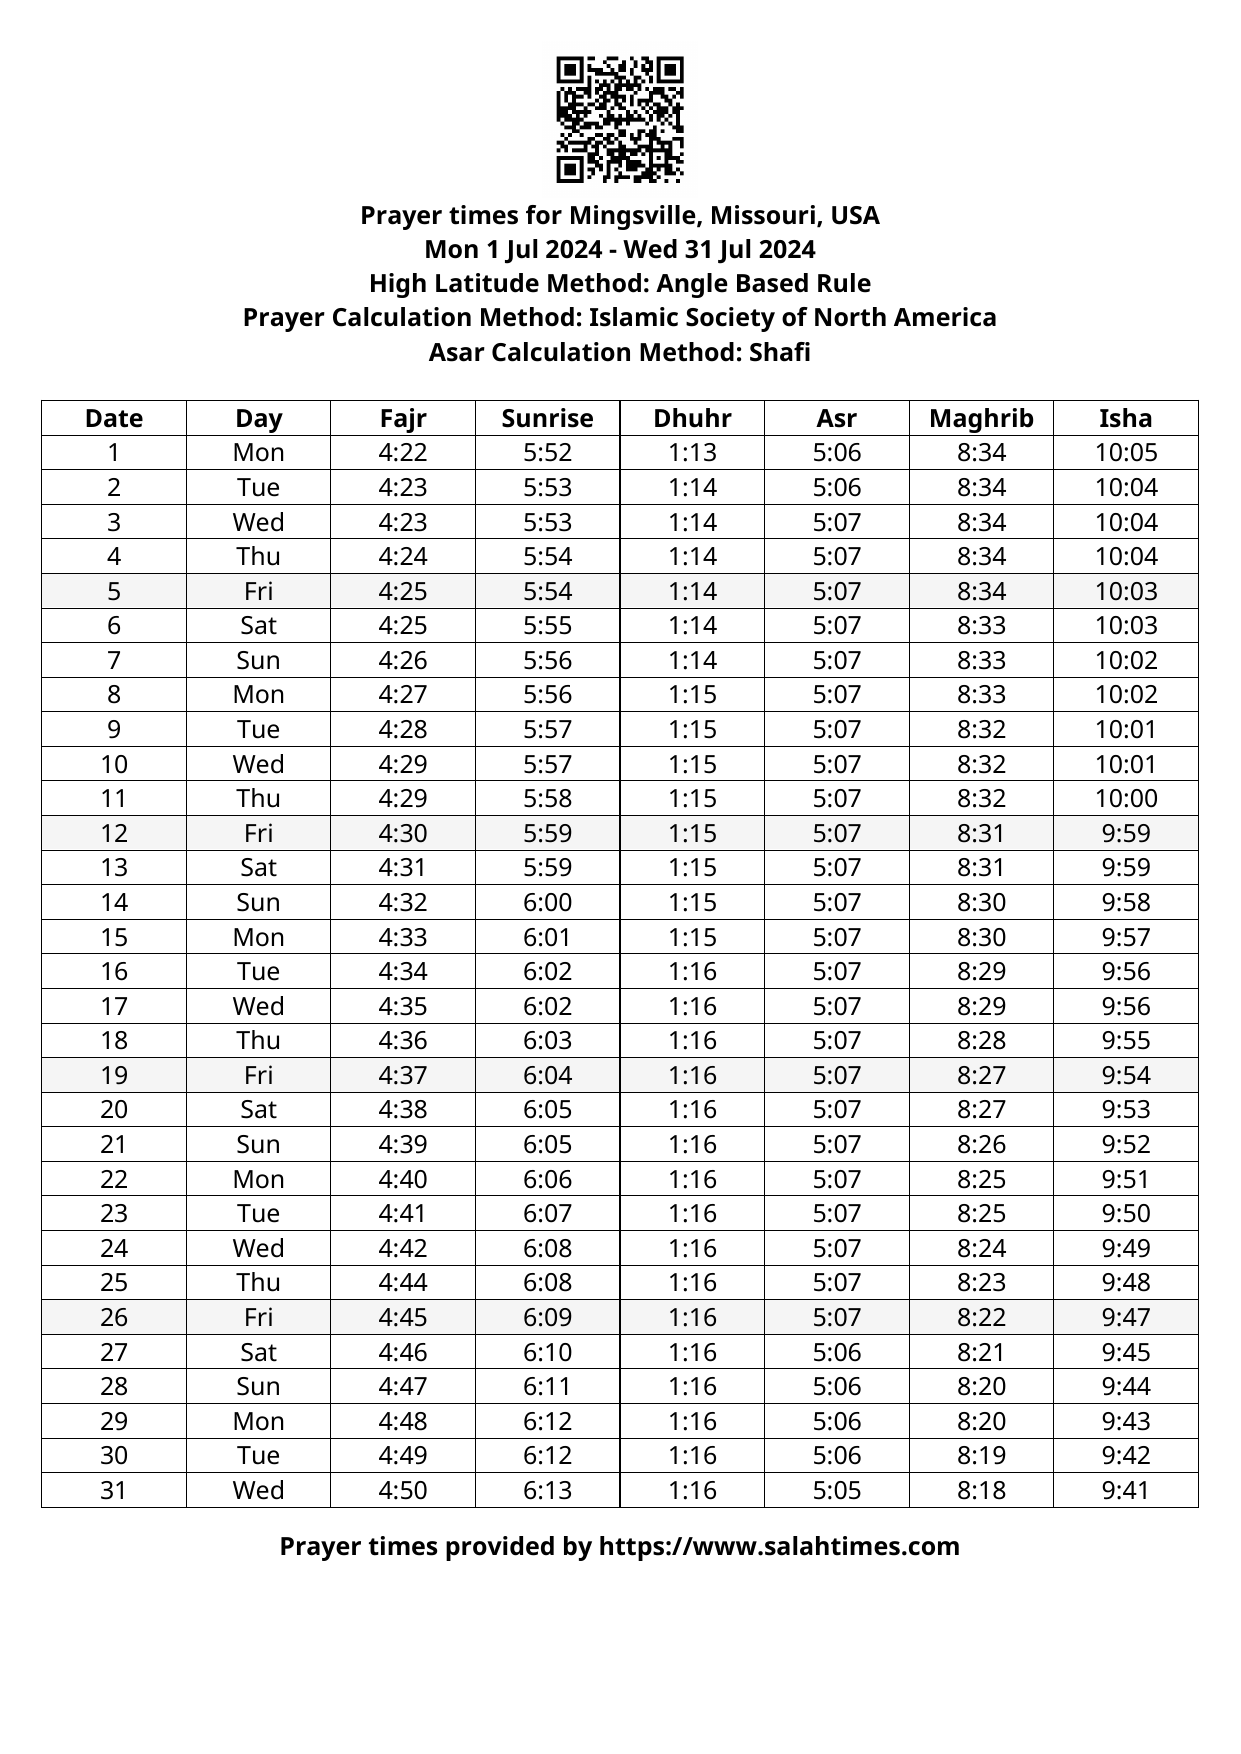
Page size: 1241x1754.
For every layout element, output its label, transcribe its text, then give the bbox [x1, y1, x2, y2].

table_cell 1:14 [621, 574, 764, 607]
table_cell 9:55 [1054, 1024, 1198, 1057]
table_cell 4:27 [331, 678, 475, 711]
table_header Fajr [331, 401, 475, 434]
table_cell 1:14 [621, 539, 764, 573]
table_cell 10:01 [1054, 712, 1198, 746]
table_cell 5:57 [476, 747, 619, 780]
table_cell 4:37 [331, 1058, 475, 1092]
table_header Dhuhr [621, 401, 764, 434]
table_cell 11 [42, 781, 186, 815]
table_cell 8:18 [910, 1473, 1053, 1507]
table_cell 1:16 [621, 1231, 764, 1264]
table_cell Thu [187, 1266, 330, 1299]
table_cell 8:20 [910, 1404, 1053, 1437]
table_cell 17 [42, 989, 186, 1022]
table_cell 5:07 [765, 851, 909, 884]
table_cell 8:28 [910, 1024, 1053, 1057]
text High Latitude Method: Angle Based Rule [42, 266, 1198, 300]
table_cell 4:39 [331, 1127, 475, 1161]
table_cell 5:07 [765, 1300, 909, 1334]
table_cell 4:38 [331, 1093, 475, 1126]
table_cell 8:33 [910, 678, 1053, 711]
table_cell 1:15 [621, 816, 764, 849]
table_cell 1:16 [621, 954, 764, 988]
table_cell 6:12 [476, 1439, 619, 1472]
table_cell 6:04 [476, 1058, 619, 1092]
table_cell 6:05 [476, 1127, 619, 1161]
table_cell 5:07 [765, 816, 909, 849]
table_cell Wed [187, 1473, 330, 1507]
table_cell 1:16 [621, 1196, 764, 1230]
table_cell 4:31 [331, 851, 475, 884]
table_cell Sat [187, 609, 330, 642]
table_cell 4:24 [331, 539, 475, 573]
table_cell 6:02 [476, 954, 619, 988]
table_cell 4:48 [331, 1404, 475, 1437]
table_cell 6:08 [476, 1231, 619, 1264]
table_cell 5:06 [765, 1439, 909, 1472]
table_cell 5:58 [476, 781, 619, 815]
table_cell 6:05 [476, 1093, 619, 1126]
table_cell Sat [187, 1335, 330, 1368]
table_cell 8:31 [910, 851, 1053, 884]
table_cell 4:45 [331, 1300, 475, 1334]
table_header Sunrise [476, 401, 619, 434]
table_cell 26 [42, 1300, 186, 1334]
table_cell 14 [42, 885, 186, 919]
table_cell 20 [42, 1093, 186, 1126]
table_cell 19 [42, 1058, 186, 1092]
table_cell 1:15 [621, 885, 764, 919]
table_cell Fri [187, 574, 330, 607]
table_cell 4 [42, 539, 186, 573]
table_cell Tue [187, 1196, 330, 1230]
table_cell 6:12 [476, 1404, 619, 1437]
table_header Isha [1054, 401, 1198, 434]
table_cell 9:59 [1054, 816, 1198, 849]
table_cell 4:42 [331, 1231, 475, 1264]
table_cell 5:07 [765, 1058, 909, 1092]
table_cell 29 [42, 1404, 186, 1437]
table_cell Fri [187, 1300, 330, 1334]
table_cell 1:16 [621, 1024, 764, 1057]
table_cell 5:05 [765, 1473, 909, 1507]
table_cell Sun [187, 643, 330, 677]
table_cell 6:11 [476, 1369, 619, 1403]
table_cell 1:16 [621, 989, 764, 1022]
table_cell 8:34 [910, 436, 1053, 469]
table_cell 5:07 [765, 885, 909, 919]
table_cell 6:02 [476, 989, 619, 1022]
table_cell 1:16 [621, 1127, 764, 1161]
table_cell 6:07 [476, 1196, 619, 1230]
table_cell 4:44 [331, 1266, 475, 1299]
table_cell 1:13 [621, 436, 764, 469]
table_cell 5:07 [765, 1024, 909, 1057]
table_cell 1:15 [621, 747, 764, 780]
table_cell 5:07 [765, 747, 909, 780]
table_cell 10:01 [1054, 747, 1198, 780]
table_cell 8:30 [910, 885, 1053, 919]
table_cell 1:16 [621, 1335, 764, 1368]
table_cell 1:15 [621, 678, 764, 711]
table_cell 4:29 [331, 747, 475, 780]
table_cell 4:36 [331, 1024, 475, 1057]
table_cell Thu [187, 539, 330, 573]
table_cell 8:26 [910, 1127, 1053, 1161]
table_cell 10:05 [1054, 436, 1198, 469]
table_cell 5:07 [765, 609, 909, 642]
table_cell 31 [42, 1473, 186, 1507]
table_cell 8:22 [910, 1300, 1053, 1334]
table_cell 9:50 [1054, 1196, 1198, 1230]
table_cell 8:33 [910, 643, 1053, 677]
table_cell Wed [187, 1231, 330, 1264]
table_cell Tue [187, 712, 330, 746]
table_cell 5:06 [765, 1404, 909, 1437]
table_cell Mon [187, 1404, 330, 1437]
table_cell Mon [187, 436, 330, 469]
table_cell 5:07 [765, 1196, 909, 1230]
table_cell 1:15 [621, 712, 764, 746]
table_cell 9 [42, 712, 186, 746]
table_cell 7 [42, 643, 186, 677]
table_cell 5:52 [476, 436, 619, 469]
table_cell 9:47 [1054, 1300, 1198, 1334]
table_cell 1:14 [621, 505, 764, 538]
table_cell 1:16 [621, 1266, 764, 1299]
table_cell 8:23 [910, 1266, 1053, 1299]
table_cell 5:56 [476, 678, 619, 711]
table_cell 5:07 [765, 1162, 909, 1195]
table_cell Tue [187, 954, 330, 988]
table_cell 5:53 [476, 505, 619, 538]
table_cell 10:04 [1054, 505, 1198, 538]
table_cell 5:07 [765, 712, 909, 746]
table_cell 1:14 [621, 609, 764, 642]
table_cell 5 [42, 574, 186, 607]
table_cell 6:10 [476, 1335, 619, 1368]
table_cell 5:57 [476, 712, 619, 746]
table_cell 1:15 [621, 920, 764, 953]
table_cell 6:08 [476, 1266, 619, 1299]
table_header Maghrib [910, 401, 1053, 434]
table_cell 10:04 [1054, 539, 1198, 573]
text Prayer Calculation Method: Islamic Society of North America [42, 300, 1198, 334]
table_cell 1:16 [621, 1473, 764, 1507]
table_cell 1:16 [621, 1058, 764, 1092]
table_cell 4:47 [331, 1369, 475, 1403]
table_cell 1:14 [621, 470, 764, 504]
table_cell 10:03 [1054, 574, 1198, 607]
table_cell 15 [42, 920, 186, 953]
table_cell Mon [187, 920, 330, 953]
table_cell 1:16 [621, 1404, 764, 1437]
table_cell 8:29 [910, 954, 1053, 988]
table_cell 8:20 [910, 1369, 1053, 1403]
table_cell 5:07 [765, 539, 909, 573]
table_cell 5:59 [476, 851, 619, 884]
table_cell 1:16 [621, 1369, 764, 1403]
table_cell 8:34 [910, 574, 1053, 607]
table_cell 9:58 [1054, 885, 1198, 919]
table_cell Sun [187, 1369, 330, 1403]
table_header Day [187, 401, 330, 434]
table_cell 1:14 [621, 643, 764, 677]
table_cell 9:41 [1054, 1473, 1198, 1507]
table_cell 10:03 [1054, 609, 1198, 642]
table_cell 30 [42, 1439, 186, 1472]
table_cell 4:25 [331, 574, 475, 607]
table_cell Tue [187, 1439, 330, 1472]
text Asar Calculation Method: Shafi [42, 334, 1198, 368]
table_cell 5:06 [765, 1335, 909, 1368]
table_cell 10:00 [1054, 781, 1198, 815]
table_cell 4:29 [331, 781, 475, 815]
table_cell 9:43 [1054, 1404, 1198, 1437]
table_cell 9:52 [1054, 1127, 1198, 1161]
table_cell 4:26 [331, 643, 475, 677]
table_cell 5:06 [765, 436, 909, 469]
table_cell 5:54 [476, 539, 619, 573]
table_cell 1:16 [621, 1439, 764, 1472]
table_cell 8:25 [910, 1162, 1053, 1195]
table_cell 8:34 [910, 539, 1053, 573]
table_cell 5:53 [476, 470, 619, 504]
table_cell 9:45 [1054, 1335, 1198, 1368]
table_cell 5:07 [765, 1093, 909, 1126]
table_cell 4:30 [331, 816, 475, 849]
table_cell 6 [42, 609, 186, 642]
table_cell 1:16 [621, 1162, 764, 1195]
table_cell 5:07 [765, 1127, 909, 1161]
table_cell 5:07 [765, 678, 909, 711]
table_cell 5:55 [476, 609, 619, 642]
table_cell 10:04 [1054, 470, 1198, 504]
table_cell 18 [42, 1024, 186, 1057]
table_cell 5:56 [476, 643, 619, 677]
table_cell 4:46 [331, 1335, 475, 1368]
table_cell Wed [187, 989, 330, 1022]
table_cell Sat [187, 851, 330, 884]
table_cell 13 [42, 851, 186, 884]
table_cell 24 [42, 1231, 186, 1264]
table_cell 9:49 [1054, 1231, 1198, 1264]
table_cell 6:13 [476, 1473, 619, 1507]
table_cell 5:07 [765, 781, 909, 815]
table_cell 4:50 [331, 1473, 475, 1507]
table_cell 9:42 [1054, 1439, 1198, 1472]
table_cell 1:16 [621, 1093, 764, 1126]
table_cell 27 [42, 1335, 186, 1368]
table_cell Sun [187, 885, 330, 919]
table_cell 25 [42, 1266, 186, 1299]
table_cell 4:34 [331, 954, 475, 988]
table_cell 9:59 [1054, 851, 1198, 884]
table_cell 4:35 [331, 989, 475, 1022]
table_cell 5:07 [765, 505, 909, 538]
table_cell 23 [42, 1196, 186, 1230]
text Prayer times provided by https://www.salahtimes.com [42, 1528, 1198, 1563]
table_cell Thu [187, 781, 330, 815]
picture [542, 41, 699, 198]
table_cell 8:30 [910, 920, 1053, 953]
table_cell 5:06 [765, 1369, 909, 1403]
table_cell 8:19 [910, 1439, 1053, 1472]
table_cell 5:54 [476, 574, 619, 607]
table_cell 21 [42, 1127, 186, 1161]
table_cell 9:56 [1054, 989, 1198, 1022]
table_cell 4:25 [331, 609, 475, 642]
table_cell Fri [187, 816, 330, 849]
table_cell 10:02 [1054, 678, 1198, 711]
table_cell 6:03 [476, 1024, 619, 1057]
table_cell 8:31 [910, 816, 1053, 849]
table_cell 8:21 [910, 1335, 1053, 1368]
table_cell 8:32 [910, 747, 1053, 780]
table_cell Fri [187, 1058, 330, 1092]
table_cell Sun [187, 1127, 330, 1161]
table_cell 5:06 [765, 470, 909, 504]
table_cell 5:59 [476, 816, 619, 849]
text Mon 1 Jul 2024 - Wed 31 Jul 2024 [42, 232, 1198, 266]
table_cell 5:07 [765, 1266, 909, 1299]
table_cell Wed [187, 505, 330, 538]
table_cell Thu [187, 1024, 330, 1057]
table_cell 5:07 [765, 989, 909, 1022]
table_cell 8:32 [910, 712, 1053, 746]
table_cell 4:28 [331, 712, 475, 746]
table_cell 8:29 [910, 989, 1053, 1022]
table_header Date [42, 401, 186, 434]
table_cell 6:06 [476, 1162, 619, 1195]
table_cell 5:07 [765, 1231, 909, 1264]
table_cell Mon [187, 1162, 330, 1195]
table_cell 1:15 [621, 781, 764, 815]
table_cell Sat [187, 1093, 330, 1126]
table_cell 9:57 [1054, 920, 1198, 953]
table_cell 8:34 [910, 470, 1053, 504]
table_cell 4:41 [331, 1196, 475, 1230]
table_cell 4:40 [331, 1162, 475, 1195]
table_cell 4:33 [331, 920, 475, 953]
table_cell 9:51 [1054, 1162, 1198, 1195]
table_cell 4:49 [331, 1439, 475, 1472]
table_cell 8:27 [910, 1093, 1053, 1126]
table_cell 28 [42, 1369, 186, 1403]
table_cell 5:07 [765, 574, 909, 607]
table_cell 5:07 [765, 954, 909, 988]
table_cell 4:23 [331, 470, 475, 504]
table_cell 9:56 [1054, 954, 1198, 988]
table_cell 2 [42, 470, 186, 504]
table_cell 10:02 [1054, 643, 1198, 677]
table_cell 5:07 [765, 643, 909, 677]
table_cell 12 [42, 816, 186, 849]
table_cell 5:07 [765, 920, 909, 953]
table_cell Wed [187, 747, 330, 780]
table_cell 4:22 [331, 436, 475, 469]
text Prayer times for Mingsville, Missouri, USA [42, 198, 1198, 232]
table_cell 9:48 [1054, 1266, 1198, 1299]
table_cell 16 [42, 954, 186, 988]
table_cell 6:01 [476, 920, 619, 953]
table_cell 8:32 [910, 781, 1053, 815]
table_cell 22 [42, 1162, 186, 1195]
table_cell 3 [42, 505, 186, 538]
table_cell 6:00 [476, 885, 619, 919]
table_cell 8:33 [910, 609, 1053, 642]
table_cell 4:32 [331, 885, 475, 919]
table_cell 8:34 [910, 505, 1053, 538]
table_cell Tue [187, 470, 330, 504]
table_cell 6:09 [476, 1300, 619, 1334]
table_cell Mon [187, 678, 330, 711]
table_cell 8:24 [910, 1231, 1053, 1264]
table_cell 4:23 [331, 505, 475, 538]
table_cell 8:25 [910, 1196, 1053, 1230]
table_cell 8 [42, 678, 186, 711]
table_cell 1 [42, 436, 186, 469]
table_cell 1:15 [621, 851, 764, 884]
table_cell 9:44 [1054, 1369, 1198, 1403]
table_cell 9:53 [1054, 1093, 1198, 1126]
table_cell 9:54 [1054, 1058, 1198, 1092]
table_cell 8:27 [910, 1058, 1053, 1092]
table_cell 10 [42, 747, 186, 780]
table_cell 1:16 [621, 1300, 764, 1334]
table_header Asr [765, 401, 909, 434]
